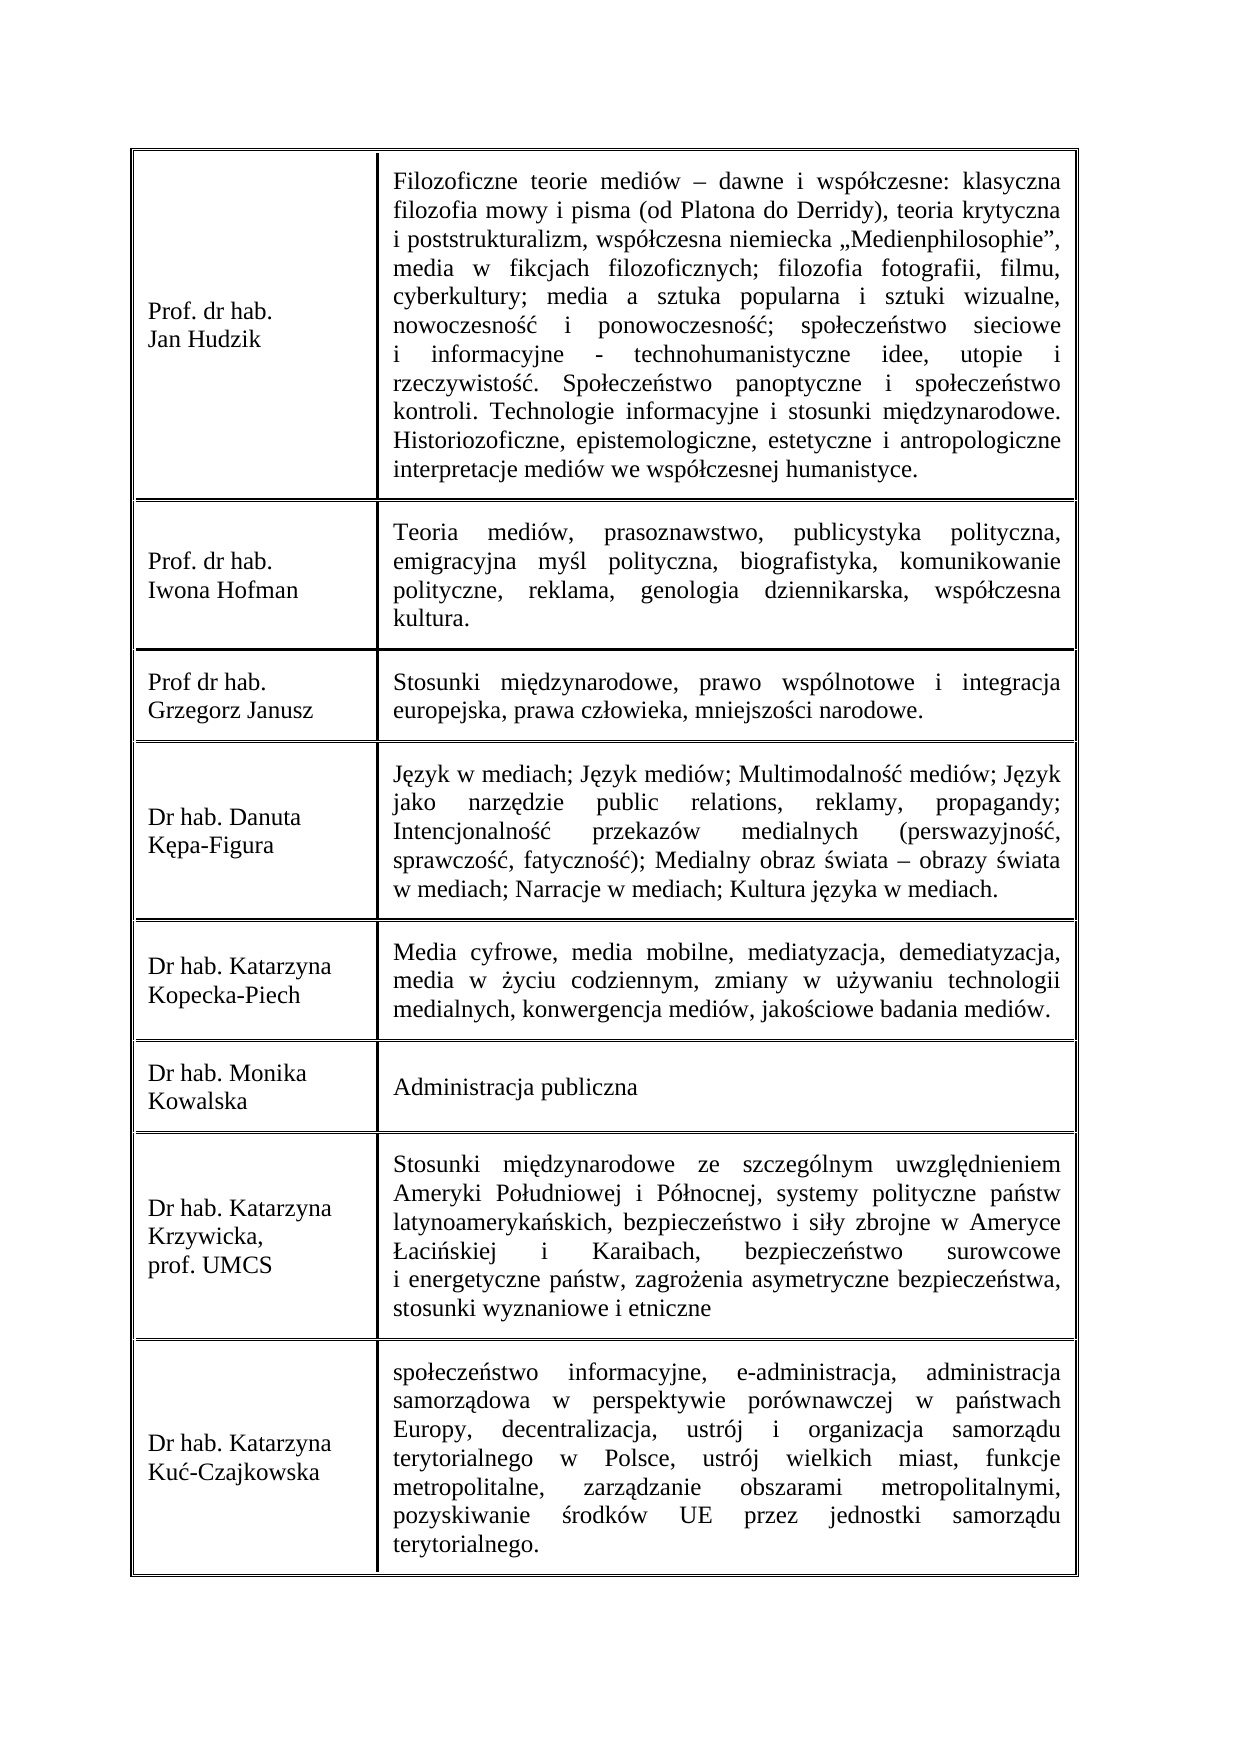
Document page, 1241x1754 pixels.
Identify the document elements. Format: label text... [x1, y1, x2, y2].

table_cell Dr hab. Monika Kowalska [132, 1039, 377, 1131]
table_cell Dr hab. Danuta Kępa-Figura [132, 740, 377, 918]
table_cell Teoria mediów, prasoznawstwo, publicystyka polityczna, emigracyjna myśl polityczna, biografistyka, komunikowanie polityczne, reklama, genologia dziennikarska, współczesna kultura. [379, 498, 1076, 648]
table_cell Język w mediach; Język mediów; Multimodalność mediów; Język jako narzędzie public relations, reklamy, propagandy; Intencjonalność przekazów medialnych (perswazyjność, sprawczość, fatyczność); Medialny obraz świata – obrazy świata w mediach; Narracje w mediach; Kultura języka w mediach. [377, 740, 1077, 918]
table_cell Prof. dr hab. Iwona Hofman [134, 498, 376, 648]
table_cell Media cyfrowe, media mobilne, mediatyzacja, demediatyzacja, media w życiu codziennym, zmiany w używaniu technologii medialnych, konwergencja mediów, jakościowe badania mediów. [379, 918, 1076, 1039]
table_cell Dr hab. Katarzyna Krzywicka, prof. UMCS [132, 1131, 377, 1338]
table_cell Filozoficzne teorie mediów – dawne i współczesne: klasyczna filozofia mowy i pisma (od Platona do Derridy), teoria krytyczna i poststrukturalizm, współczesna niemiecka „Medienphilosophie”, media w fikcjach filozoficznych; filozofia fotografii, filmu, cyberkultury; media a sztuka popularna i sztuki wizualne, nowoczesność i ponowoczesność; społeczeństwo sieciowe i informacyjne - technohumanistyczne idee, utopie i rzeczywistość. Społeczeństwo panoptyczne i społeczeństwo kontroli. Technologie informacyjne i stosunki międzynarodowe. Historiozoficzne, epistemologiczne, estetyczne i antropologiczne interpretacje mediów we współczesnej humanistyce. [377, 151, 1075, 498]
table_cell Stosunki międzynarodowe, prawo wspólnotowe i integracja europejska, prawa człowieka, mniejszości narodowe. [379, 648, 1077, 740]
table_cell Dr hab. Katarzyna Kuć-Czajkowska [132, 1338, 377, 1573]
table_cell Stosunki międzynarodowe ze szczególnym uwzględnieniem Ameryki Południowej i Północnej, systemy polityczne państw latynoamerykańskich, bezpieczeństwo i siły zbrojne w Ameryce Łacińskiej i Karaibach, bezpieczeństwo surowcowe i energetyczne państw, zagrożenia asymetryczne bezpieczeństwa, stosunki wyznaniowe i etniczne [377, 1131, 1077, 1338]
table_cell społeczeństwo informacyjne, e-administracja, administracja samorządowa w perspektywie porównawczej w państwach Europy, decentralizacja, ustrój i organizacja samorządu terytorialnego w Polsce, ustrój wielkich miast, funkcje metropolitalne, zarządzanie obszarami metropolitalnymi, pozyskiwanie środków UE przez jednostki samorządu terytorialnego. [377, 1338, 1077, 1573]
table_cell Dr hab. Katarzyna Kopecka-Piech [134, 918, 376, 1039]
table_cell Administracja publiczna [377, 1039, 1077, 1131]
table_cell Prof. dr hab. Jan Hudzik [134, 151, 377, 498]
table_cell Prof dr hab. Grzegorz Janusz [132, 648, 376, 740]
